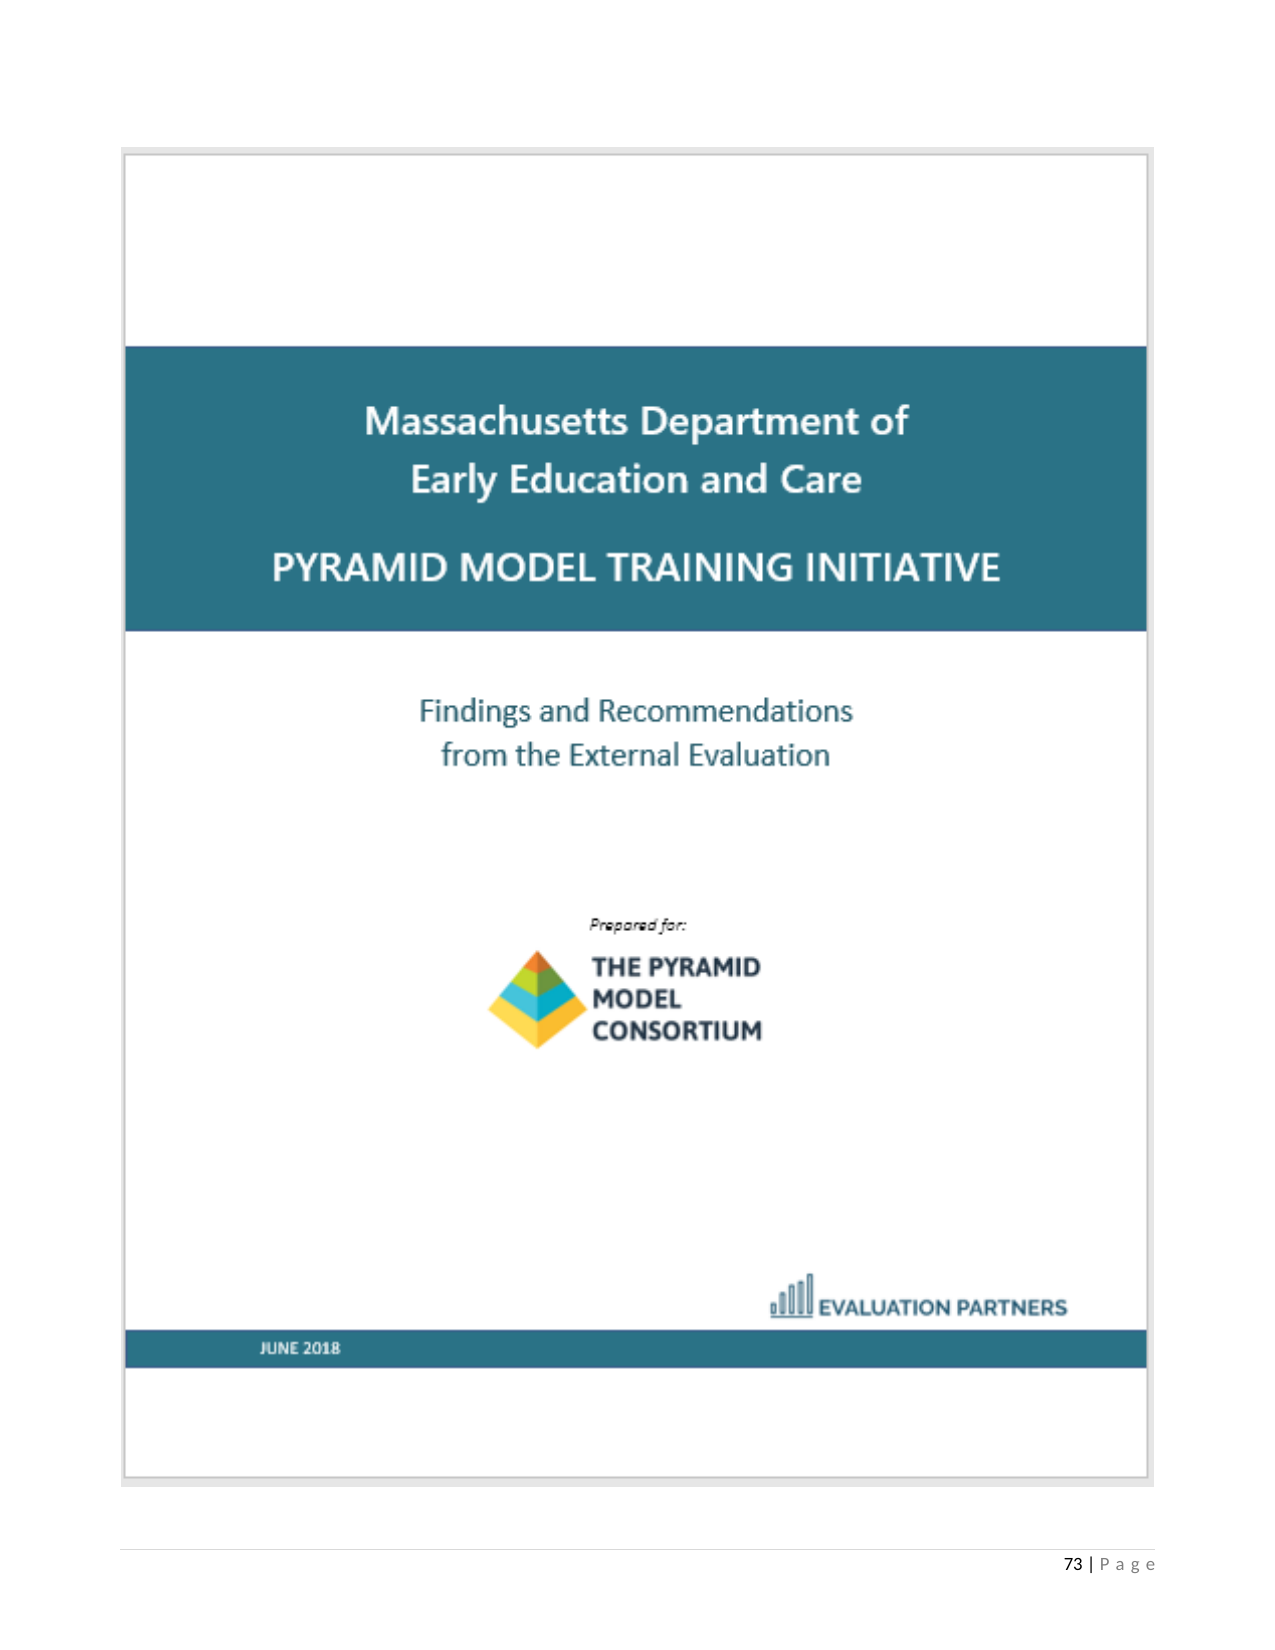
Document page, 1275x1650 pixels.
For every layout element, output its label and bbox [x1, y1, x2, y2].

picture [121, 147, 1154, 1487]
